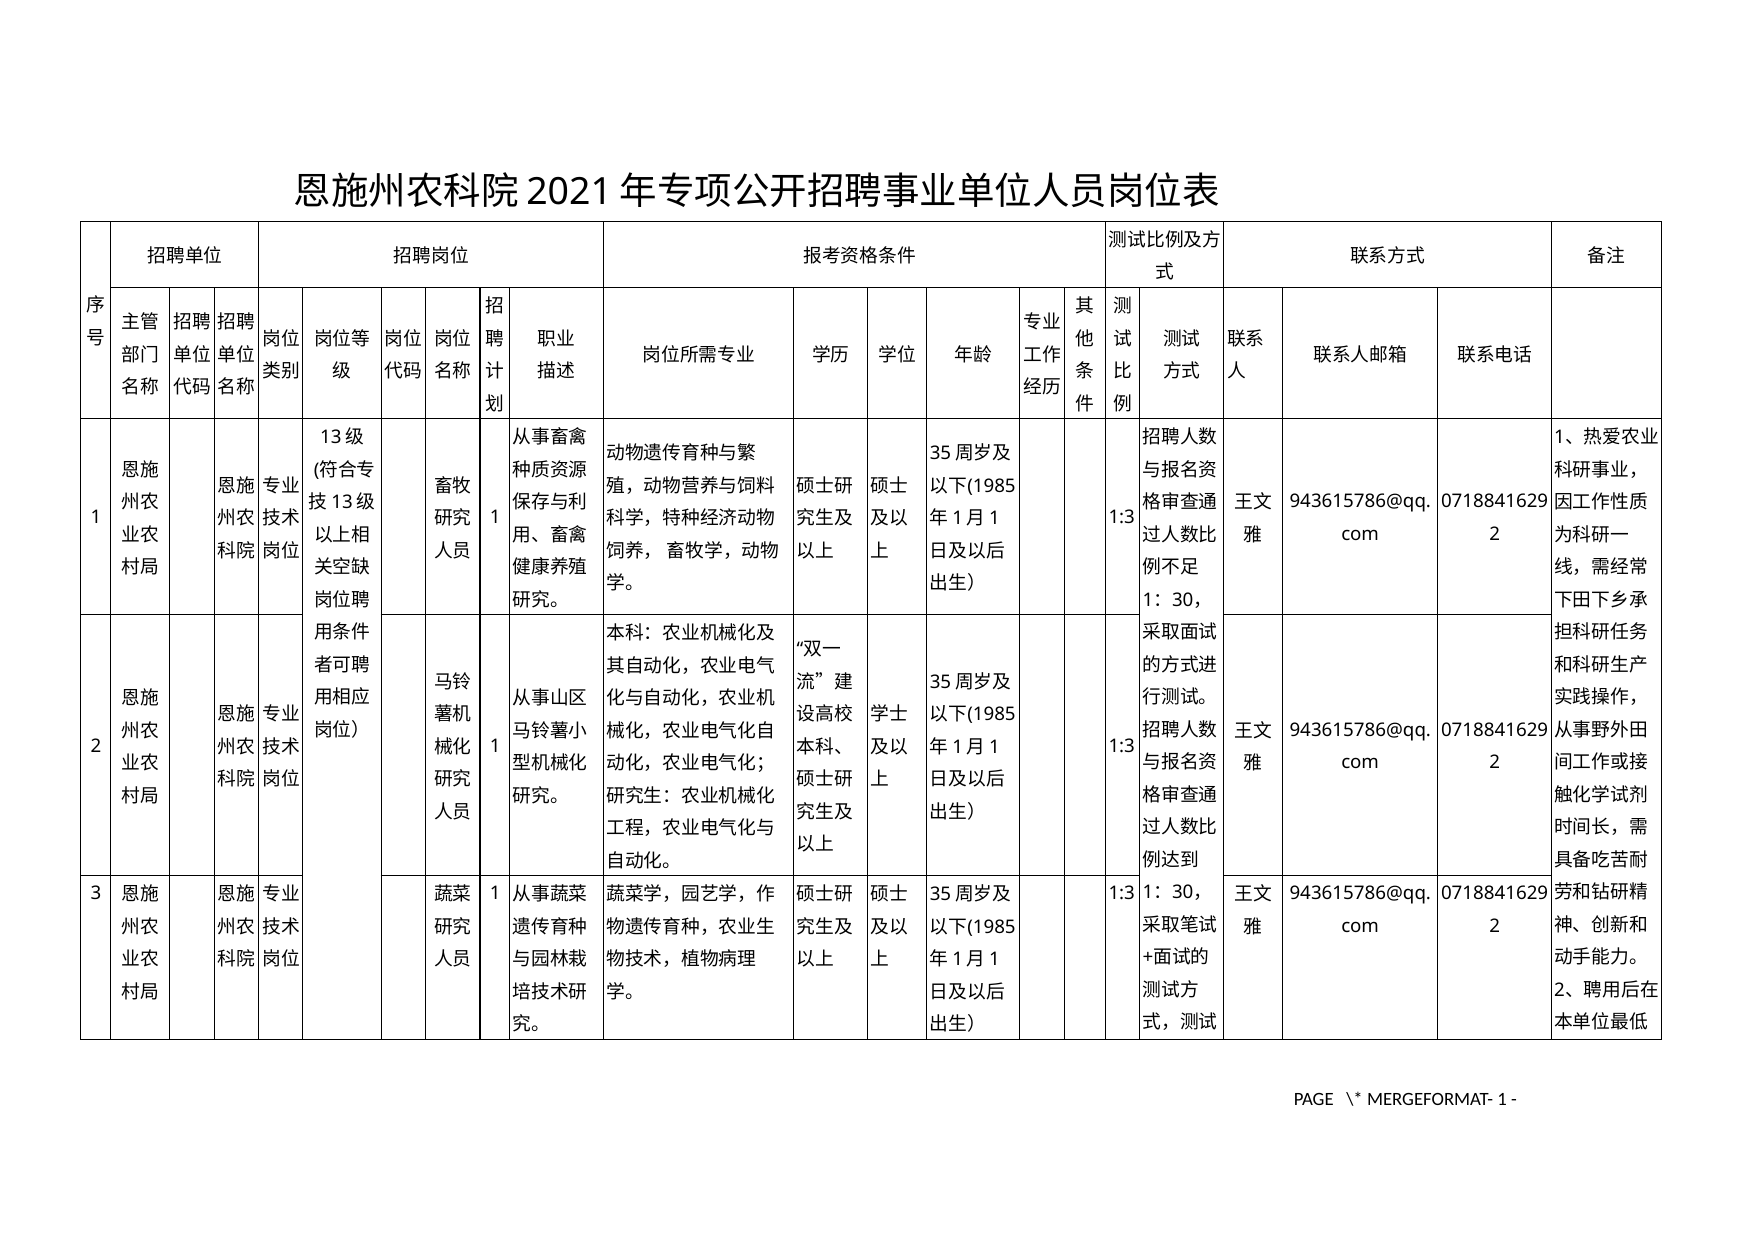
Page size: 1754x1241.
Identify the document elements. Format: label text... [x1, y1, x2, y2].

table_header 招聘岗位 [259, 222, 603, 287]
table_cell [170, 876, 214, 1039]
table_header 序号 [81, 222, 110, 418]
table_cell 07188416292 [1438, 419, 1551, 614]
table_cell 其他条件 [1065, 288, 1105, 418]
table_cell 岗位 类别 [259, 288, 302, 418]
table_cell 学位 [868, 288, 926, 418]
table_cell 1:3 [1106, 419, 1139, 614]
table_cell 马铃薯机械化研究人员 [426, 615, 479, 875]
table_cell [1065, 615, 1105, 875]
table_cell 招聘单位代码 [170, 288, 214, 418]
table_cell 恩施州农业农村局 [111, 876, 169, 1039]
table_cell 1:3 [1106, 615, 1139, 875]
table_cell [382, 419, 425, 614]
table_cell 硕士研究生及以上 [794, 419, 867, 614]
table_cell 岗位代码 [382, 288, 425, 418]
table_cell 硕士及以上 [868, 419, 926, 614]
table_cell 畜牧研究人员 [426, 419, 479, 614]
table_cell 测试 方式 [1140, 288, 1223, 418]
table_cell 岗位名称 [426, 288, 479, 418]
table_cell 1 [481, 615, 509, 875]
table_cell 恩施州农科院 [215, 419, 258, 614]
table_cell 硕士及以上 [868, 876, 926, 1039]
table_cell 年龄 [927, 288, 1019, 418]
table_cell 蔬菜研究人员 [426, 876, 479, 1039]
table_cell 硕士研究生及以上 [794, 876, 867, 1039]
table_cell 学历 [794, 288, 867, 418]
table_cell 王文雅 [1224, 876, 1282, 1039]
table_cell 测试比例 [1106, 288, 1139, 418]
table_cell 943615786@qq.com [1283, 615, 1437, 875]
table_cell 王文雅 [1224, 419, 1282, 614]
table_cell 1 [81, 419, 110, 614]
table_cell [170, 419, 214, 614]
table_cell 恩施州农科院 [215, 615, 258, 875]
table_cell 招聘计划 [481, 288, 509, 418]
table_cell 职业 描述 [510, 288, 603, 418]
table_cell 35周岁及以下(1985年1月1日及以后出生） [927, 615, 1019, 875]
table_cell 1、热爱农业科研事业，因工作性质为科研一线，需经常下田下乡承担科研任务和科研生产实践操作，从事野外田间工作或接触化学试剂时间长，需具备吃苦耐劳和钻研精神、创新和动手能力。 2、聘用后在本单位最低服务满 5年才能流动。 [1552, 419, 1661, 1039]
table_cell 岗位等级 [303, 288, 381, 418]
table_cell 蔬菜学，园艺学，作物遗传育种，农业生物技术，植物病理学。 [604, 876, 793, 1039]
table_cell [1065, 419, 1105, 614]
table_cell 联系人 [1224, 288, 1282, 418]
table_cell 从事蔬菜遗传育种与园林栽培技术研究。 [510, 876, 603, 1039]
table_cell 王文雅 [1224, 615, 1282, 875]
table_cell 35周岁及以下(1985年1月1日及以后出生） [927, 419, 1019, 614]
text 恩施州农科院2021年专项公开招聘事业单位人员岗位表 [207, 156, 1535, 221]
table_cell [382, 615, 425, 875]
table_cell 联系电话 [1438, 288, 1551, 418]
table_cell [1020, 876, 1064, 1039]
table_cell 专业技术岗位 [259, 615, 302, 875]
table_header 测试比例及方式 [1106, 222, 1223, 287]
table_cell 13级 (符合专技13级以上相关空缺岗位聘用条件者可聘用相应岗位） [303, 419, 381, 1039]
table_cell [382, 876, 425, 1039]
table_cell 3 [81, 876, 110, 1039]
table_cell 招聘单位名称 [215, 288, 258, 418]
table_cell 岗位所需专业 [604, 288, 793, 418]
table_cell 1:3 [1106, 876, 1139, 1039]
table_cell 2 [81, 615, 110, 875]
table_cell 本科：农业机械化及其自动化，农业电气化与自动化，农业机械化，农业电气化自动化，农业电气化； 研究生：农业机械化工程，农业电气化与自动化。 [604, 615, 793, 875]
table_cell 恩施州农科院 [215, 876, 258, 1039]
table_cell 1 [481, 419, 509, 614]
table_cell 专业技术岗位 [259, 419, 302, 614]
table_cell 从事畜禽种质资源保存与利用、畜禽健康养殖研究。 [510, 419, 603, 614]
table_cell 专业技术岗位 [259, 876, 302, 1039]
table_cell 联系人邮箱 [1283, 288, 1437, 418]
table_header 联系方式 [1224, 222, 1551, 287]
table_cell 943615786@qq.com [1283, 876, 1437, 1039]
table_cell 07188416292 [1438, 876, 1551, 1039]
table_cell [1065, 876, 1105, 1039]
table_cell 动物遗传育种与繁殖，动物营养与饲料科学，特种经济动物饲养， 畜牧学，动物学。 [604, 419, 793, 614]
table_cell “双一流”建设高校本科、硕士研究生及以上 [794, 615, 867, 875]
table_cell [1020, 419, 1064, 614]
table_header 备注 [1552, 222, 1661, 287]
table_cell 恩施州农业农村局 [111, 615, 169, 875]
table_cell 35周岁及以下(1985年1月1日及以后出生） [927, 876, 1019, 1039]
table_cell 招聘人数与报名资格审查通过人数比例不足1：30，采取面试的方式进行测试。招聘人数与报名资格审查通过人数比例达到1：30，采取笔试+面试的测试方式，测试成绩实行百分制，其中笔试成绩占40%，面试成绩占60%。 [1140, 419, 1223, 1039]
table_cell 943615786@qq.com [1283, 419, 1437, 614]
table_cell 学士及以上 [868, 615, 926, 875]
table_cell [170, 615, 214, 875]
table_cell [1020, 615, 1064, 875]
table_cell 07188416292 [1438, 615, 1551, 875]
table_cell 从事山区马铃薯小型机械化研究。 [510, 615, 603, 875]
table_cell 1 [481, 876, 509, 1039]
table_cell [1552, 288, 1661, 418]
table_header 报考资格条件 [604, 222, 1105, 287]
table_cell 专业 工作 经历 [1020, 288, 1064, 418]
table_cell 恩施州农业农村局 [111, 419, 169, 614]
table_cell 主管部门名称 [111, 288, 169, 418]
table_header 招聘单位 [111, 222, 258, 287]
